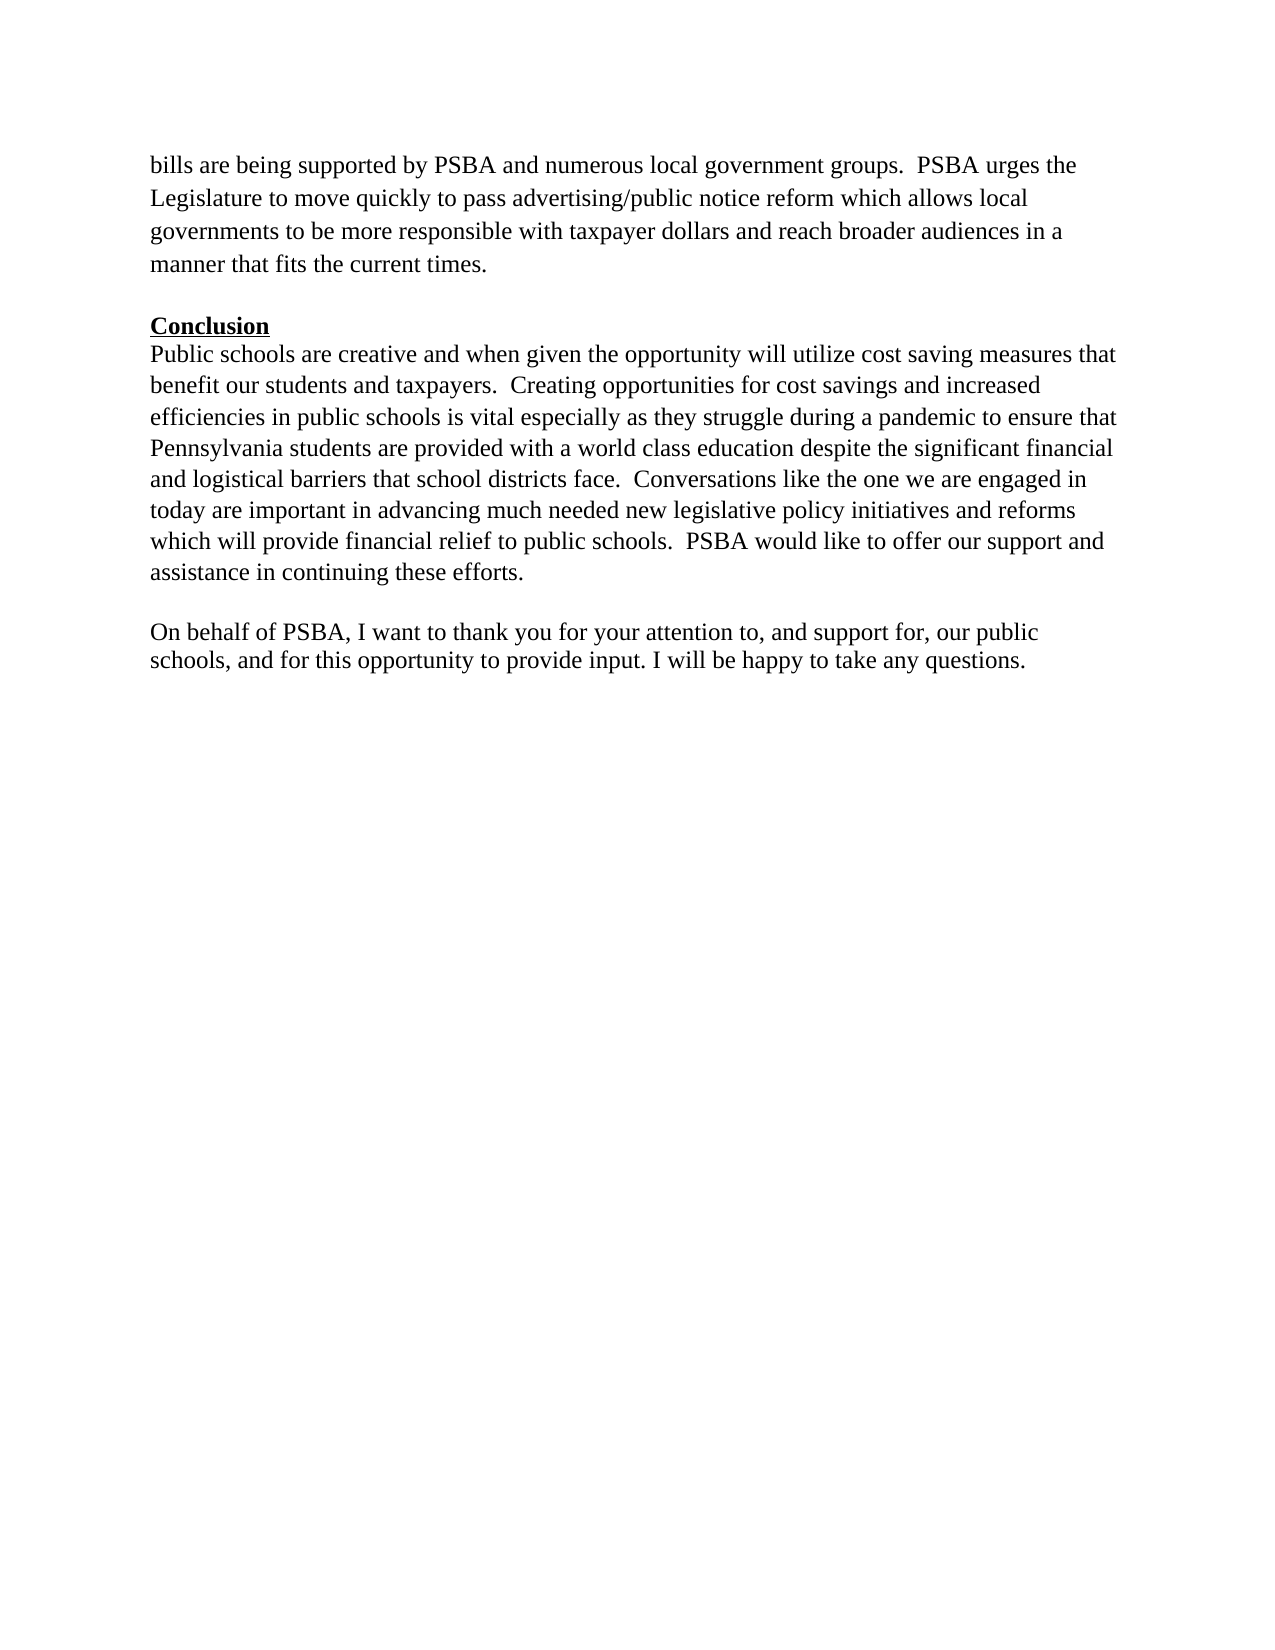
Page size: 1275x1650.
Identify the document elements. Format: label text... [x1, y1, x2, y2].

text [150, 150, 1125, 278]
text On behalf of PSBA, I want to thank you for your attention to, and support for, our public schools, and for this opportunity to provide input. I will be happy to take any questions. [150, 617, 1125, 674]
text Public schools are creative and when given the opportunity will utilize cost saving measures that benefit our students and taxpayers. Creating opportunities for cost savings and increased efficiencies in public schools is vital especially as they struggle during a pandemic to ensure that Pennsylvania students are provided with a world class education despite the significant financial and logistical barriers that school districts face. Conversations like the one we are engaged in today are important in advancing much needed new legislative policy initiatives and reforms which will provide financial relief to public schools. PSBA would like to offer our support and assistance in continuing these efforts. [150, 339, 1125, 586]
text Conclusion [150, 311, 1125, 339]
